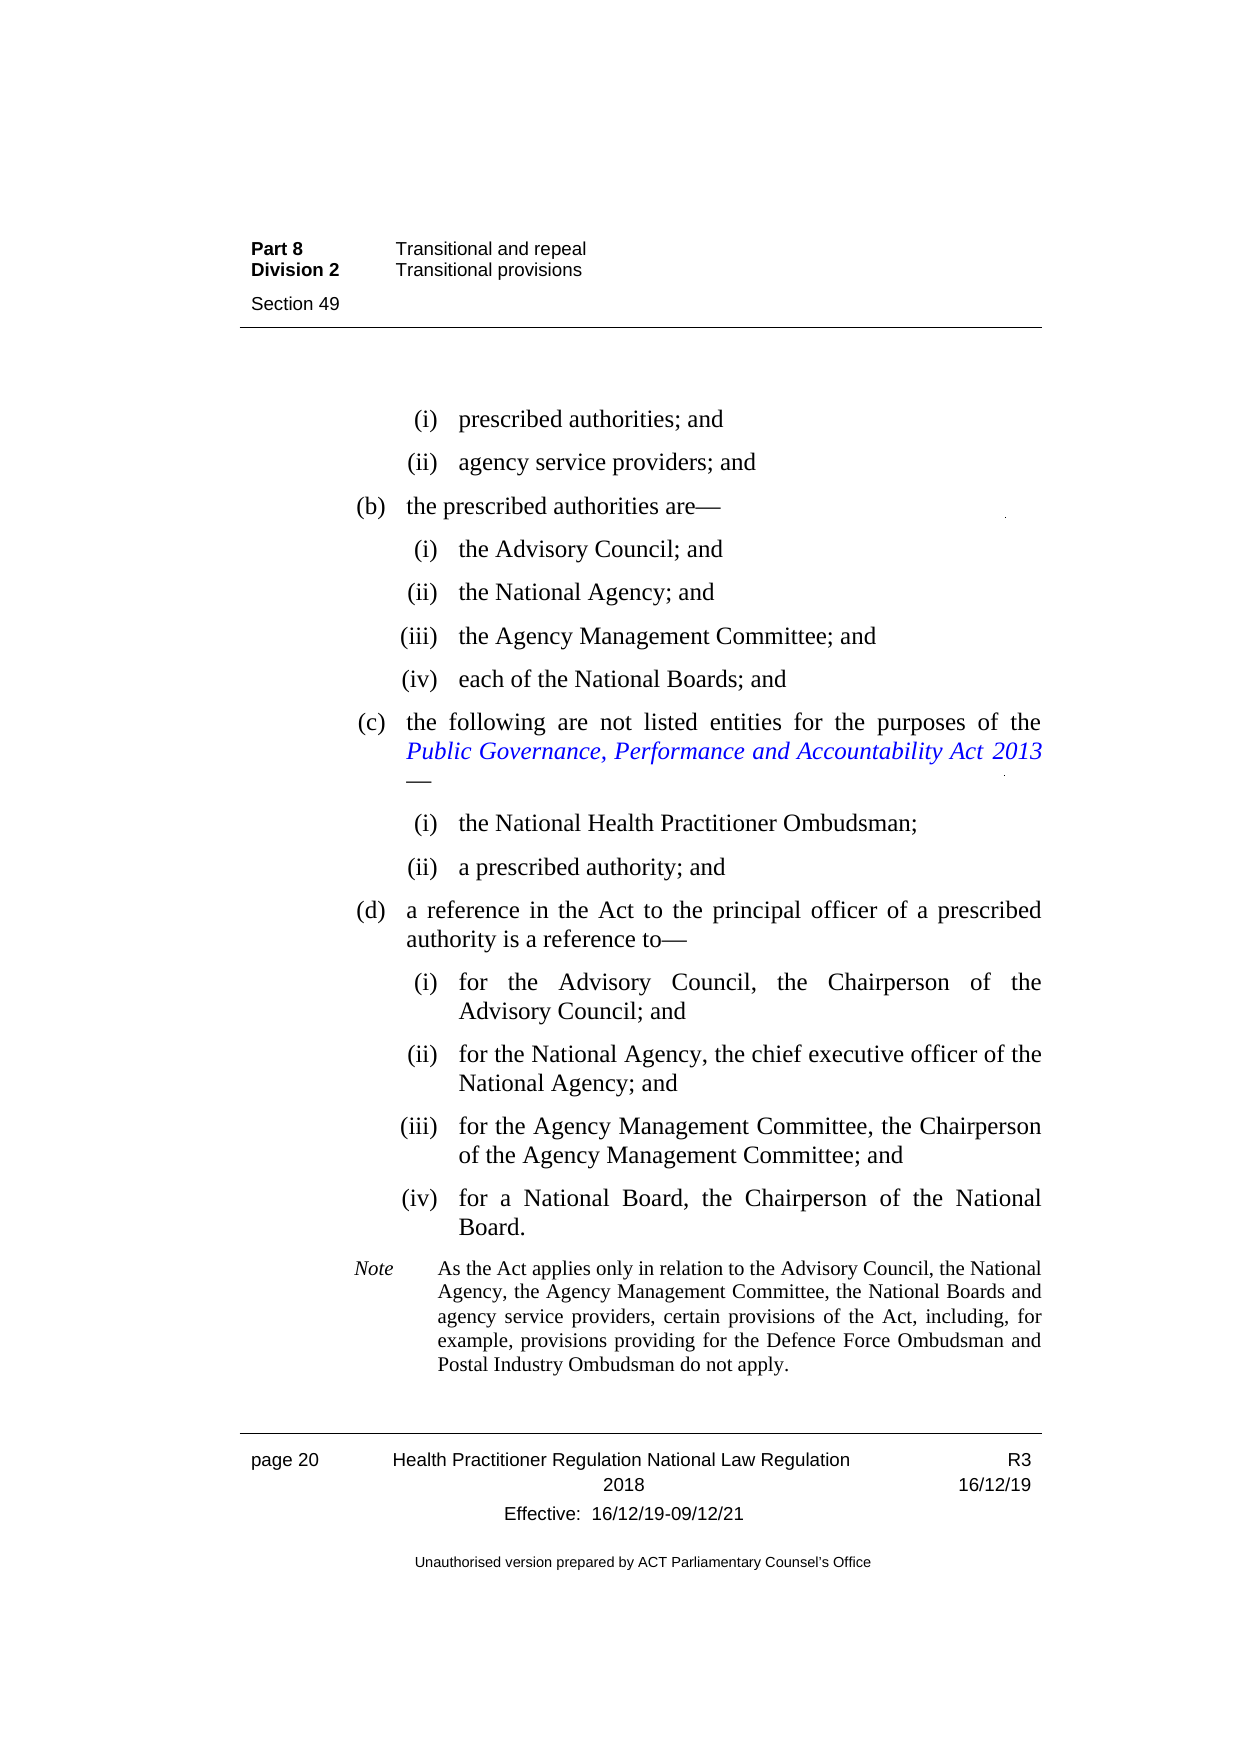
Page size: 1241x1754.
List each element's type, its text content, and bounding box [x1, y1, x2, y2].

text (b) the prescribed authorities are— [239, 491, 1042, 519]
text (iv) each of the National Boards; and [239, 664, 1042, 693]
text (iv) for a National Board, the Chairperson of the National Board. [239, 1183, 1042, 1241]
text (i) the Advisory Council; and [239, 534, 1042, 563]
text Note As the Act applies only in relation to the Advisory Council, the National Agency, the Agency Management Committee, the National Boards and agency service providers, certain provisions of the Act, including, for example, provisions providing for the Defence Force Ombudsman and Postal Industry Ombudsman do not apply. [354, 1255, 1042, 1376]
text (c) the following are not listed entities for the purposes of the Public Governance, Performance and Accountability Act 2013— [239, 707, 1042, 794]
text (iii) the Agency Management Committee; and [239, 621, 1042, 649]
text (i) prescribed authorities; and [239, 404, 1042, 433]
text (ii) the National Agency; and [239, 577, 1042, 606]
text (ii) agency service providers; and [239, 447, 1042, 476]
text (i) the National Health Practitioner Ombudsman; [239, 808, 1042, 837]
text (ii) a prescribed authority; and [239, 852, 1042, 880]
text (d) a reference in the Act to the principal officer of a prescribed authority is a reference to— [239, 895, 1042, 952]
text (ii) for the National Agency, the chief executive officer of the National Agency; and [239, 1039, 1042, 1097]
text (iii) for the Agency Management Committee, the Chairperson of the Agency Management Committee; and [239, 1111, 1042, 1169]
text (i) for the Advisory Council, the Chairperson of the Advisory Council; and [239, 967, 1042, 1024]
